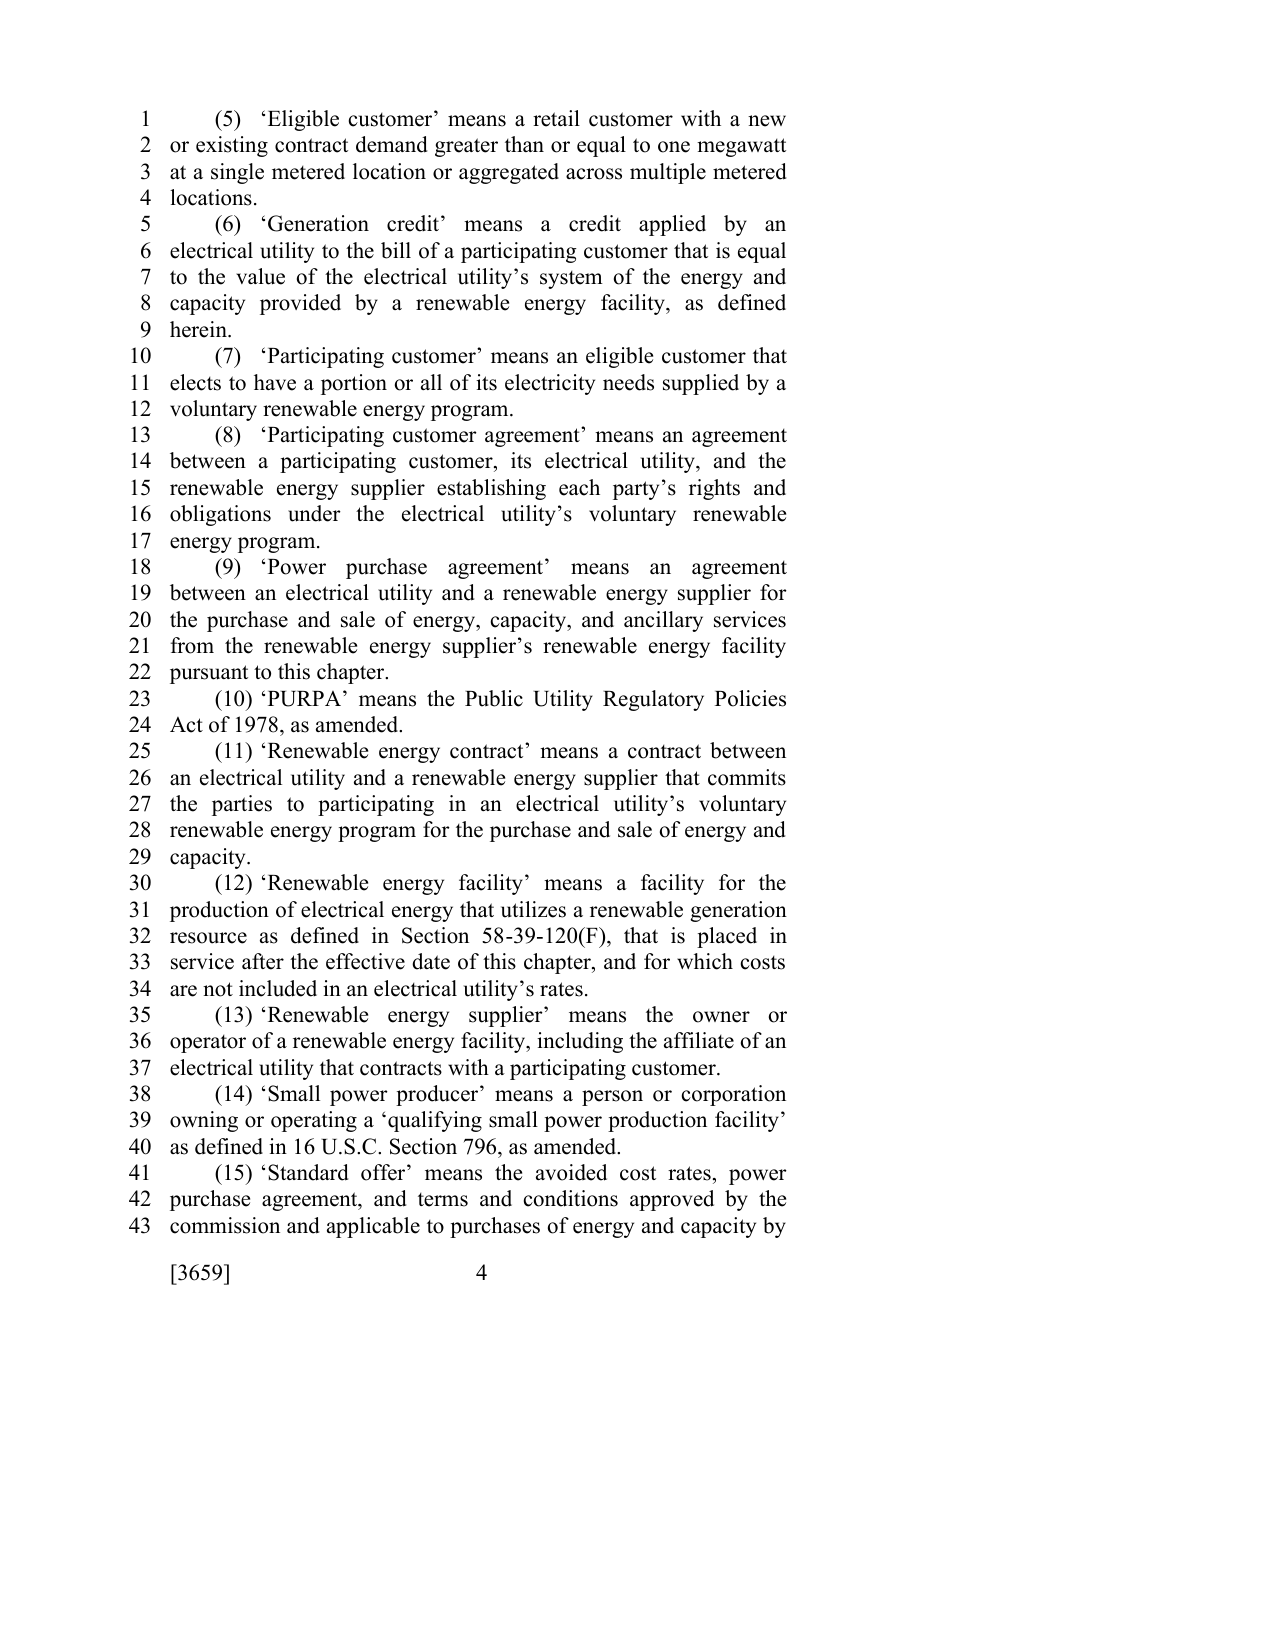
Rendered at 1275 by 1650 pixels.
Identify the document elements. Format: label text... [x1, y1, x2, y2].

text (11) ‘Renewable energy contract’ means a contract between an electrical utility and a renewable energy supplier that commits the parties to participating in an electrical utility’s voluntary renewable energy program for the purchase and sale of energy and capacity. [169, 737, 787, 869]
text (7) ‘Participating customer’ means an eligible customer that elects to have a portion or all of its electricity needs supplied by a voluntary renewable energy program. [169, 342, 787, 421]
text (10) ‘PURPA’ means the Public Utility Regulatory Policies Act of 1978, as amended. [169, 685, 787, 737]
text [169, 1159, 787, 1238]
text (14) ‘Small power producer’ means a person or corporation owning or operating a ‘qualifying small power production facility’ as defined in 16 U.S.C. Section 796, as amended. [169, 1080, 787, 1159]
text (13) ‘Renewable energy supplier’ means the owner or operator of a renewable energy facility, including the affiliate of an electrical utility that contracts with a participating customer. [169, 1001, 787, 1080]
text (9) ‘Power purchase agreement’ means an agreement between an electrical utility and a renewable energy supplier for the purchase and sale of energy, capacity, and ancillary services from the renewable energy supplier’s renewable energy facility pursuant to this chapter. [169, 553, 787, 685]
text (5) ‘Eligible customer’ means a retail customer with a new or existing contract demand greater than or equal to one megawatt at a single metered location or aggregated across multiple metered locations. [169, 105, 787, 210]
text (8) ‘Participating customer agreement’ means an agreement between a participating customer, its electrical utility, and the renewable energy supplier establishing each party’s rights and obligations under the electrical utility’s voluntary renewable energy program. [169, 421, 787, 553]
text (6) ‘Generation credit’ means a credit applied by an electrical utility to the bill of a participating customer that is equal to the value of the electrical utility’s system of the energy and capacity provided by a renewable energy facility, as defined herein. [169, 210, 787, 342]
text (12) ‘Renewable energy facility’ means a facility for the production of electrical energy that utilizes a renewable generation resource as defined in Section 58-39-120(F), that is placed in service after the effective date of this chapter, and for which costs are not included in an electrical utility’s rates. [169, 869, 787, 1001]
